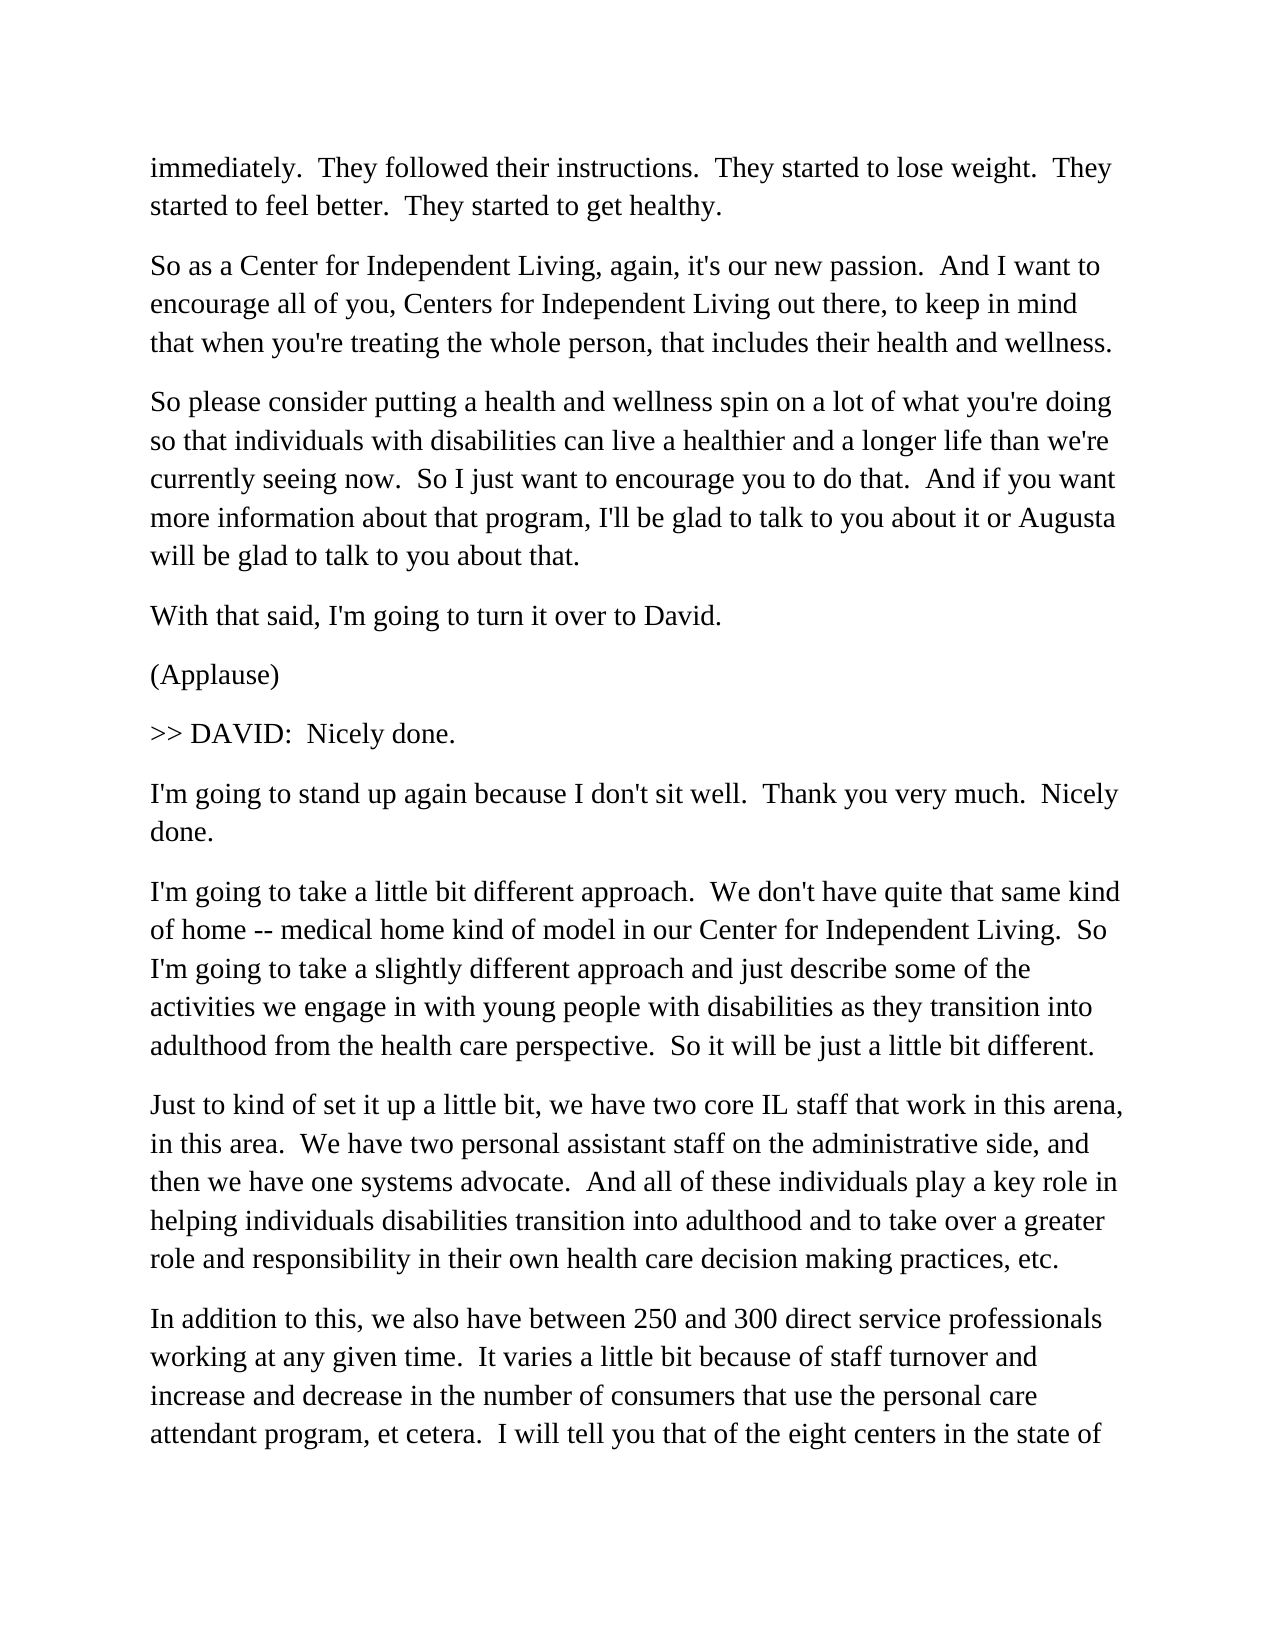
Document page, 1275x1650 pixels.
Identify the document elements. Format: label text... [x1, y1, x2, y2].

text (Applause) [150, 657, 1125, 691]
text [150, 1301, 1125, 1450]
text Just to kind of set it up a little bit, we have two core IL staff that work in this arena, in this area. We have two personal assistant staff on the administrative side, and then we have one systems advocate. And all of these individuals play a key role in helping individuals disabilities transition into adulthood and to take over a greater role and responsibility in their own health care decision making practices, etc. [150, 1087, 1125, 1275]
text I'm going to take a little bit different approach. We don't have quite that same kind of home -- medical home kind of model in our Center for Independent Living. So I'm going to take a slightly different approach and just describe some of the activities we engage in with young people with disabilities as they transition into adulthood from the health care perspective. So it will be just a little bit different. [150, 874, 1125, 1062]
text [150, 150, 1125, 222]
text So as a Center for Independent Living, again, it's our new passion. And I want to encourage all of you, Centers for Independent Living out there, to keep in mind that when you're treating the whole person, that includes their health and wellness. [150, 248, 1125, 358]
text I'm going to stand up again because I don't sit well. Thank you very much. Nicely done. [150, 776, 1125, 848]
text So please consider putting a health and wellness spin on a lot of what you're doing so that individuals with disabilities can live a healthier and a longer life than we're currently seeing now. So I just want to encourage you to do that. And if you want more information about that program, I'll be glad to talk to you about it or Augusta will be glad to talk to you about that. [150, 384, 1125, 572]
text With that said, I'm going to turn it over to David. [150, 598, 1125, 631]
text >> DAVID: Nicely done. [150, 717, 1125, 750]
